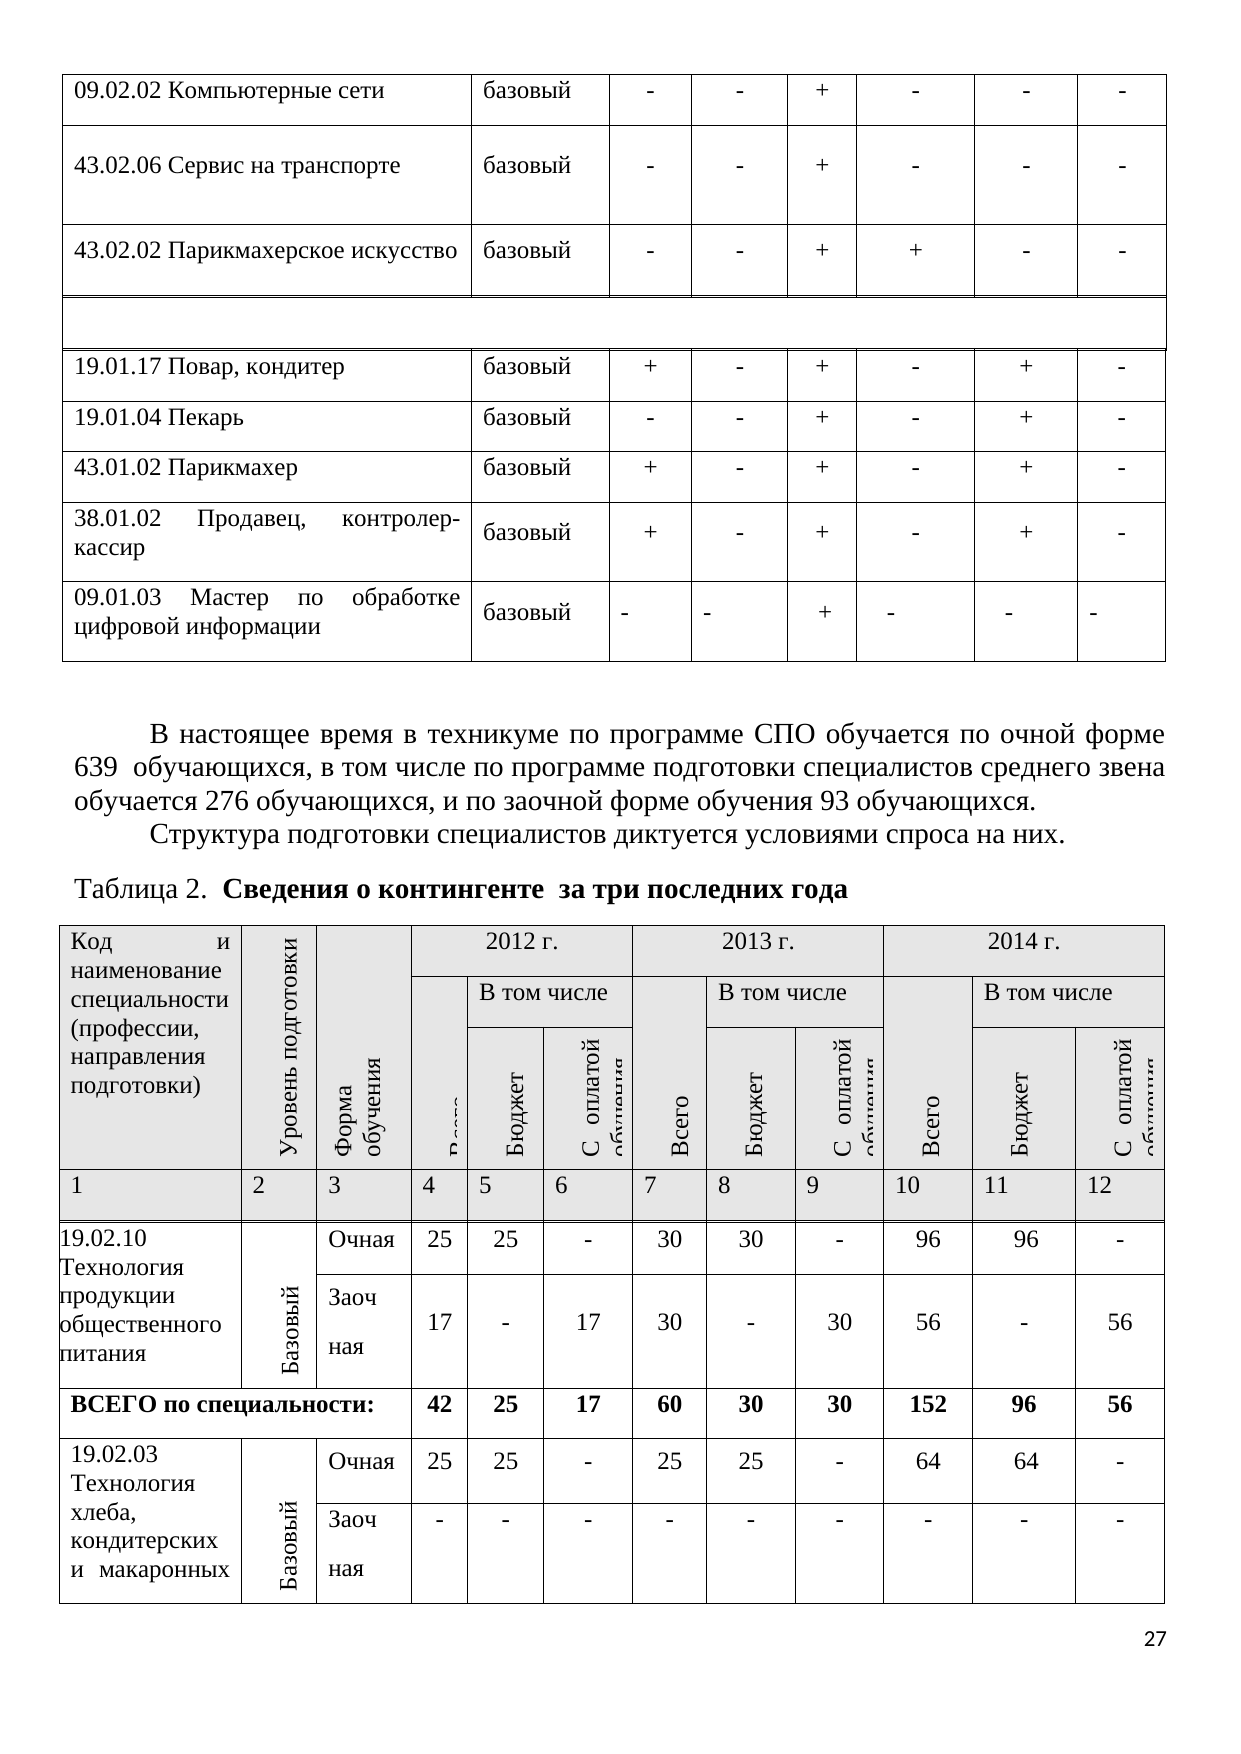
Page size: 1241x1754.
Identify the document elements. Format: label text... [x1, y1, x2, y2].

table_cell В том числе [707, 977, 883, 1027]
table_cell + [857, 225, 974, 295]
table_cell - [692, 452, 787, 502]
table_cell - [1078, 225, 1166, 295]
table_cell В том числе [973, 977, 1164, 1027]
table_cell 17 [544, 1389, 632, 1438]
table_cell - [857, 503, 974, 581]
table_cell 64 [973, 1439, 1075, 1503]
table_cell - [796, 1439, 883, 1503]
table_cell - [1078, 452, 1165, 502]
table_cell - [857, 75, 974, 124]
table_cell 96 [973, 1389, 1075, 1438]
table_header 2013 г. [633, 926, 883, 976]
table_cell - [796, 1223, 883, 1274]
table_cell - [973, 1275, 1075, 1388]
table_cell 43.01.02 Парикмахер [63, 452, 471, 502]
table_cell - [692, 351, 787, 401]
table_cell - [707, 1504, 795, 1603]
table_cell - [692, 503, 787, 581]
table_cell + [788, 126, 856, 224]
table_cell + [975, 503, 1077, 581]
table_cell 25 [707, 1439, 795, 1503]
table_cell 19.02.03 Технология хлеба, кондитерских и макаронных изделий [60, 1439, 241, 1603]
table_cell 30 [633, 1275, 706, 1388]
table_cell 25 [412, 1439, 467, 1503]
table_cell - [884, 1504, 972, 1603]
table_header 2012 г. [412, 926, 632, 976]
table_cell 4 [412, 1170, 467, 1220]
table_cell 19.01.17 Повар, кондитер [63, 351, 471, 401]
table_cell - [610, 582, 691, 661]
table_cell 56 [884, 1275, 972, 1388]
table_cell Очная [317, 1223, 411, 1274]
table_cell - [412, 1504, 467, 1603]
table_cell - [692, 126, 787, 224]
table_cell + [788, 452, 856, 502]
table_cell Всего [633, 977, 706, 1169]
table_cell + [610, 351, 691, 401]
table_cell - [692, 225, 787, 295]
table_cell Базовый [242, 1223, 316, 1388]
table_cell Всего [412, 977, 467, 1169]
table_cell базовый [472, 402, 609, 451]
table_cell + [788, 402, 856, 451]
table_cell - [544, 1223, 632, 1274]
table_cell ВСЕГО по специальности: [60, 1389, 411, 1438]
table_cell 30 [707, 1223, 795, 1274]
table_cell - [1078, 75, 1166, 124]
text Таблица 2. Сведения о контингенте за три последних года [74, 871, 1167, 904]
table_cell базовый [472, 126, 609, 224]
table_cell 152 [884, 1389, 972, 1438]
table_cell 7 [633, 1170, 706, 1220]
table_cell 25 [468, 1389, 543, 1438]
table_cell Заоч ная [317, 1275, 411, 1388]
table_cell 25 [468, 1439, 543, 1503]
table_cell - [610, 75, 691, 124]
table_cell - [975, 75, 1077, 124]
table_cell В том числе [468, 977, 632, 1027]
table_cell 9 [796, 1170, 883, 1220]
table_cell + [788, 582, 856, 661]
table_cell 09.01.03 Мастер по обработке цифровой информации [63, 582, 471, 661]
table_cell базовый [472, 582, 609, 661]
table_cell - [692, 582, 787, 661]
table_cell 17 [412, 1275, 467, 1388]
table_cell С оплатой обучения [1076, 1028, 1164, 1169]
table_cell - [1078, 351, 1165, 401]
table_cell базовый [472, 351, 609, 401]
table_cell Всего [884, 977, 972, 1169]
table_cell - [796, 1504, 883, 1603]
table_cell - [707, 1275, 795, 1388]
table_cell Бюджет [468, 1028, 543, 1169]
table_cell 30 [796, 1275, 883, 1388]
table_cell - [1076, 1223, 1164, 1274]
table_cell 2 [242, 1170, 316, 1220]
table_cell 30 [707, 1389, 795, 1438]
table_cell - [857, 126, 974, 224]
table_cell - [975, 582, 1077, 661]
text В настоящее время в техникуме по программе СПО обучается по очной форме 639 обучающихся, в том числе по программе подготовки специалистов среднего звена обучается 276 обучающихся, и по заочной форме обучения 93 обучающихся. [74, 716, 1167, 817]
table_cell - [544, 1504, 632, 1603]
table_cell базовый [472, 225, 609, 295]
table_cell 56 [1076, 1275, 1164, 1388]
table_cell 30 [633, 1223, 706, 1274]
table_cell - [692, 75, 787, 124]
table_cell - [1078, 126, 1166, 224]
table_cell - [633, 1504, 706, 1603]
table_cell 8 [707, 1170, 795, 1220]
table_cell + [610, 452, 691, 502]
table_cell - [544, 1439, 632, 1503]
table_cell - [468, 1275, 543, 1388]
table_cell 43.02.06 Сервис на транспорте [63, 126, 471, 224]
table_cell + [788, 75, 856, 124]
table_cell С оплатой обучения [544, 1028, 632, 1169]
table_header 2014 г. [884, 926, 1164, 976]
table_header Форма обучения [317, 926, 411, 1169]
table_cell + [975, 402, 1077, 451]
table_cell + [975, 452, 1077, 502]
table_cell 64 [884, 1439, 972, 1503]
table_cell - [610, 225, 691, 295]
table_cell 43.02.02 Парикмахерское искусство [63, 225, 471, 295]
table_cell - [1078, 503, 1165, 581]
table_cell 25 [412, 1223, 467, 1274]
table_cell 19.02.10 Технология продукции общественного питания [60, 1223, 241, 1388]
table_cell 10 [884, 1170, 972, 1220]
table_cell С оплатой обучения [796, 1028, 883, 1169]
table_cell 30 [796, 1389, 883, 1438]
table_cell - [857, 582, 974, 661]
table_cell 42 [412, 1389, 467, 1438]
table_cell Базовый [242, 1439, 316, 1603]
table_cell - [610, 402, 691, 451]
table_cell 09.02.02 Компьютерные сети [63, 75, 471, 124]
table_cell + [975, 351, 1077, 401]
table_cell базовый [472, 75, 609, 124]
table_cell [63, 298, 1166, 348]
table_cell 12 [1076, 1170, 1164, 1220]
table_cell 11 [973, 1170, 1075, 1220]
table_cell 19.01.04 Пекарь [63, 402, 471, 451]
table_header Код и наименование специальности (профессии, направления подготовки) [60, 926, 241, 1169]
table_cell 56 [1076, 1389, 1164, 1438]
table_cell базовый [472, 452, 609, 502]
table_cell Очная [317, 1439, 411, 1503]
table_cell Бюджет [707, 1028, 795, 1169]
table_cell - [1076, 1504, 1164, 1603]
table_cell - [1076, 1439, 1164, 1503]
table_cell - [857, 351, 974, 401]
table_cell - [692, 402, 787, 451]
table_cell + [788, 351, 856, 401]
table_cell - [1078, 582, 1165, 661]
table_cell 25 [468, 1223, 543, 1274]
table_cell - [975, 126, 1077, 224]
table_cell 25 [633, 1439, 706, 1503]
table_cell 1 [60, 1170, 241, 1220]
table_cell + [788, 503, 856, 581]
table_cell - [468, 1504, 543, 1603]
table_cell 60 [633, 1389, 706, 1438]
table_cell Бюджет [973, 1028, 1075, 1169]
table_cell - [857, 402, 974, 451]
table_cell 38.01.02 Продавец, контролер-кассир [63, 503, 471, 581]
table_cell 6 [544, 1170, 632, 1220]
table_cell 96 [973, 1223, 1075, 1274]
table_cell + [788, 225, 856, 295]
table_cell 5 [468, 1170, 543, 1220]
table_cell - [973, 1504, 1075, 1603]
table_cell 17 [544, 1275, 632, 1388]
table_header Уровень подготовки [242, 926, 316, 1169]
table_cell - [610, 126, 691, 224]
text Структура подготовки специалистов диктуется условиями спроса на них. [74, 817, 1167, 850]
table_cell базовый [472, 503, 609, 581]
table_cell 96 [884, 1223, 972, 1274]
table_cell 3 [317, 1170, 411, 1220]
table_cell Заоч ная [317, 1504, 411, 1603]
table_cell - [1078, 402, 1165, 451]
table_cell - [975, 225, 1077, 295]
table_cell + [610, 503, 691, 581]
table_cell - [857, 452, 974, 502]
